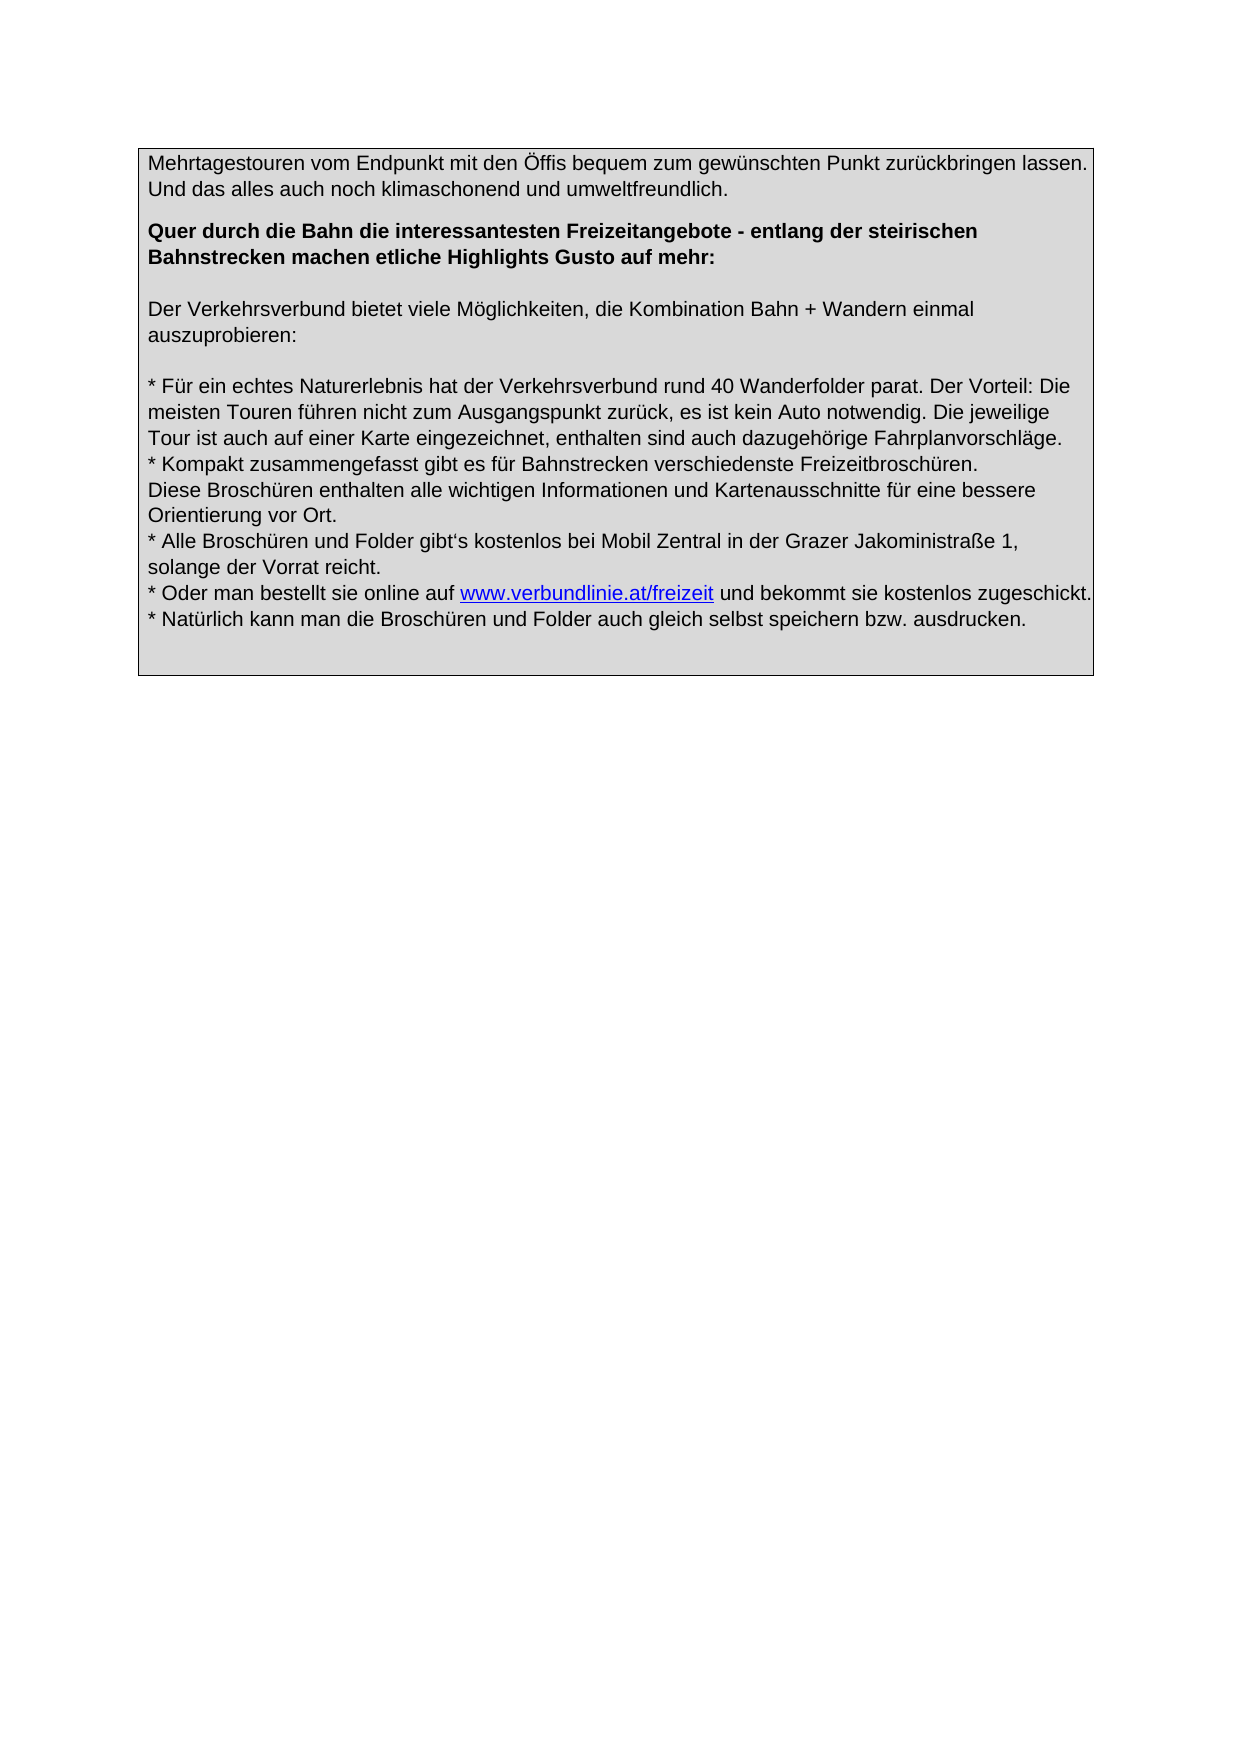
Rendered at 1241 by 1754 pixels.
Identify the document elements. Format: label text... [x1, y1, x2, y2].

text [139, 149, 1093, 201]
text Quer durch die Bahn die interessantesten Freizeitangebote - entlang der steirischen Bahnstrecken machen etliche Highlights Gusto auf mehr: Der Verkehrsverbund bietet viele Möglichkeiten, die Kombination Bahn + Wandern einmal auszuprobieren: * Für ein echtes Naturerlebnis hat der Verkehrsverbund rund 40 Wanderfolder parat. Der Vorteil: Die meisten Touren führen nicht zum Ausgangspunkt zurück, es ist kein Auto notwendig. Die jeweilige Tour ist auch auf einer Karte eingezeichnet, enthalten sind auch dazugehörige Fahrplanvorschläge. * Kompakt zusammengefasst gibt es für Bahnstrecken verschiedenste Freizeitbroschüren. Diese Broschüren enthalten alle wichtigen Informationen und Kartenausschnitte für eine bessere Orientierung vor Ort. * Alle Broschüren und Folder gibt‘s kostenlos bei Mobil Zentral in der Grazer Jakoministraße 1, solange der Vorrat reicht. * Oder man bestellt sie online auf www.verbundlinie.at/freizeit und bekommt sie kostenlos zugeschickt. * Natürlich kann man die Broschüren und Folder auch gleich selbst speichern bzw. ausdrucken. [139, 216, 1093, 631]
